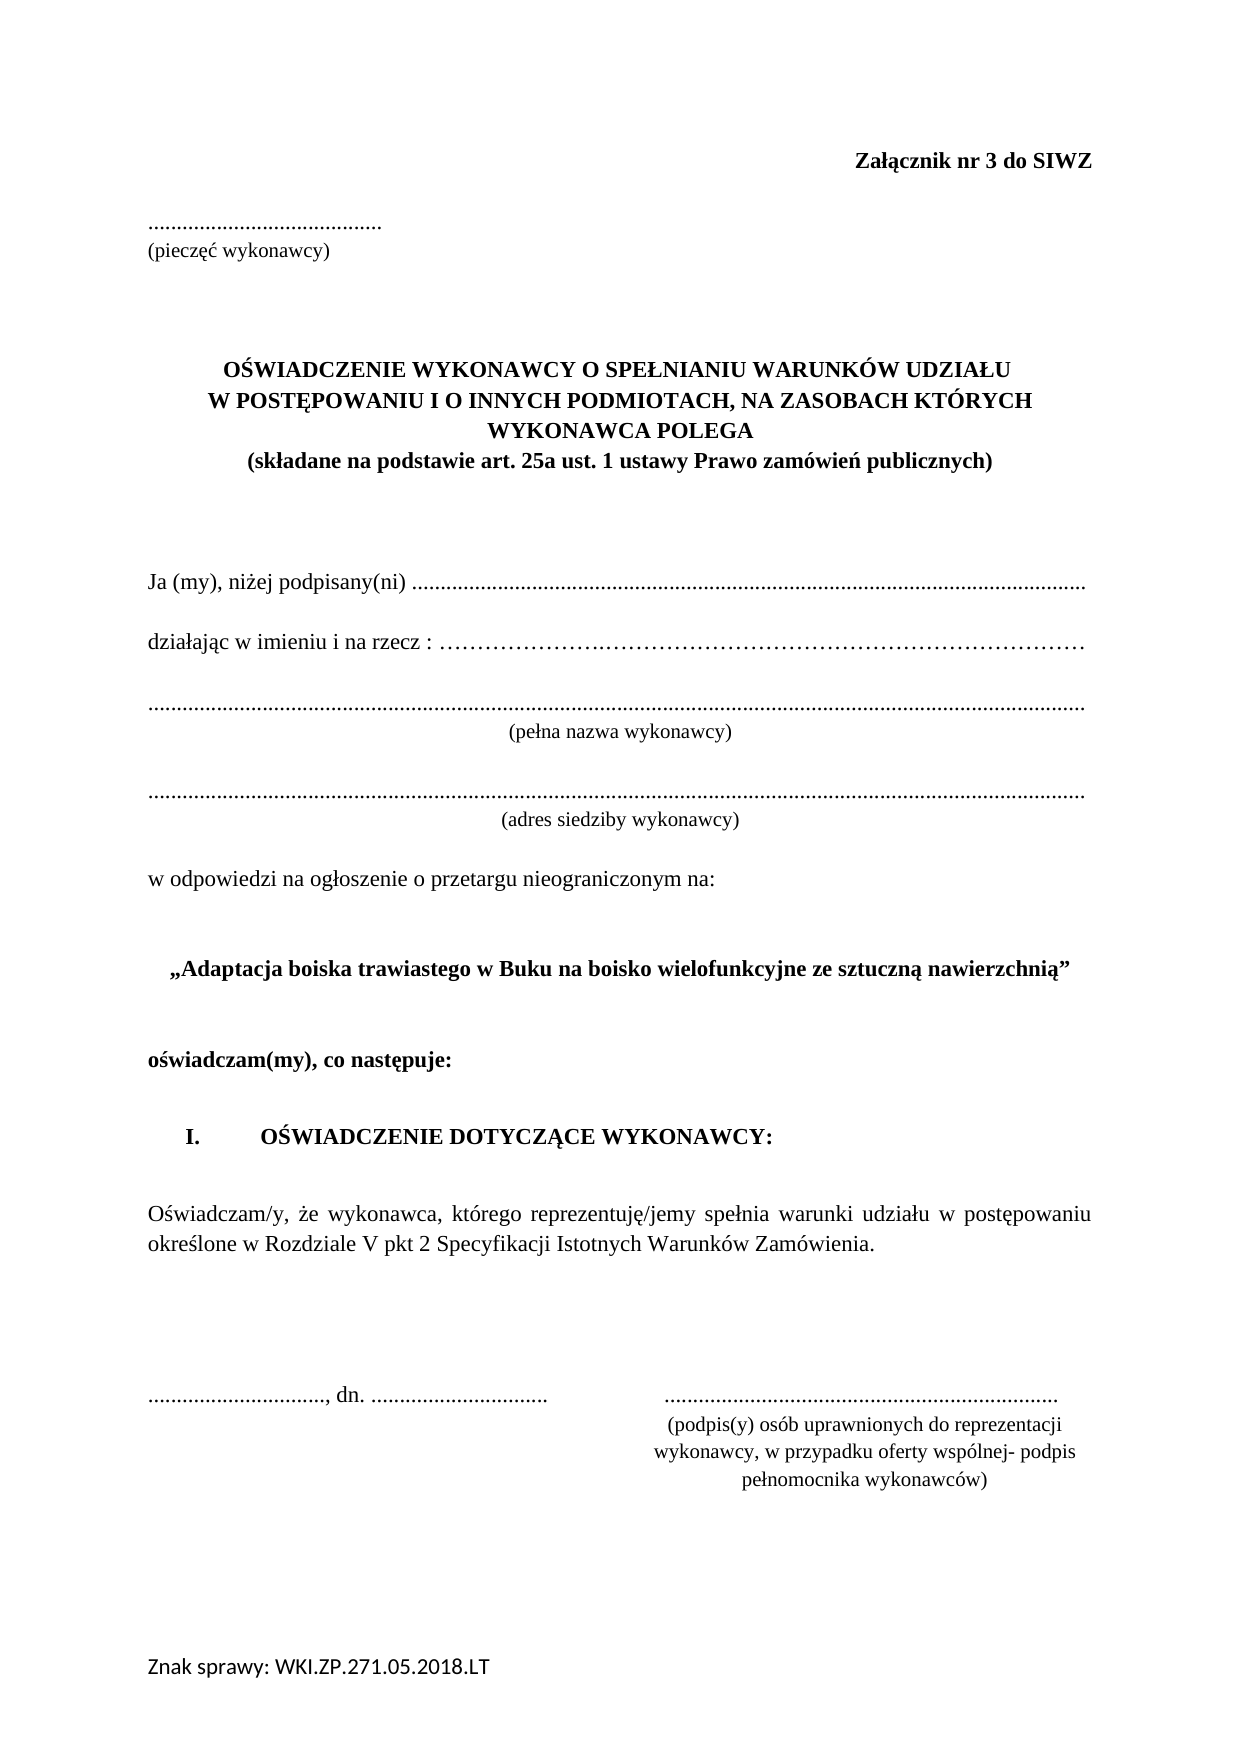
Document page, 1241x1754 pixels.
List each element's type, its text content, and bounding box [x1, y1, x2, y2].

text (pieczęć wykonawcy) [148, 238, 1093, 262]
text w odpowiedzi na ogłoszenie o przetargu nieograniczonym na: [148, 865, 1093, 891]
text ..............................., dn. ............................... ..................................................................... [148, 1381, 1093, 1408]
text OŚWIADCZENIE WYKONAWCY O SPEŁNIANIU WARUNKÓW UDZIAŁU W POSTĘPOWANIU I O INNYCH PODMIOTACH, NA ZASOBACH KTÓRYCH WYKONAWCA POLEGA [148, 356, 1093, 443]
text (adres siedziby wykonawcy) [148, 807, 1093, 831]
text (składane na podstawie art. 25a ust. 1 ustawy Prawo zamówień publicznych) [148, 447, 1093, 473]
text ......................................... [148, 208, 1093, 234]
list OŚWIADCZENIE DOTYCZĄCE WYKONAWCY: [185, 1123, 1093, 1149]
text .................................................................................................................................................................... [148, 777, 1093, 803]
text .................................................................................................................................................................... [148, 689, 1093, 715]
text (pełna nazwa wykonawcy) [148, 719, 1093, 743]
list Oświadczam/y, że wykonawca, którego reprezentuję/jemy spełnia warunki udziału w postępowaniu określone w Rozdziale V pkt 2 Specyfikacji Istotnych Warunków Zamówienia. [148, 1200, 1093, 1257]
text Załącznik nr 3 do SIWZ [148, 148, 1093, 174]
text „Adaptacja boiska trawiastego w Buku na boisko wielofunkcyjne ze sztuczną nawierzchnią” [148, 955, 1093, 982]
text Ja (my), niżej podpisany(ni) ...................................................................................................................... [148, 568, 1093, 594]
text oświadczam(my), co następuje: [148, 1046, 1093, 1072]
text działając w imieniu i na rzecz : ………………….……………………………………………………… [148, 628, 1093, 655]
text (podpis(y) osób uprawnionych do reprezentacji wykonawcy, w przypadku oferty wspólnej- podpis pełnomocnika wykonawców) [637, 1412, 1093, 1491]
